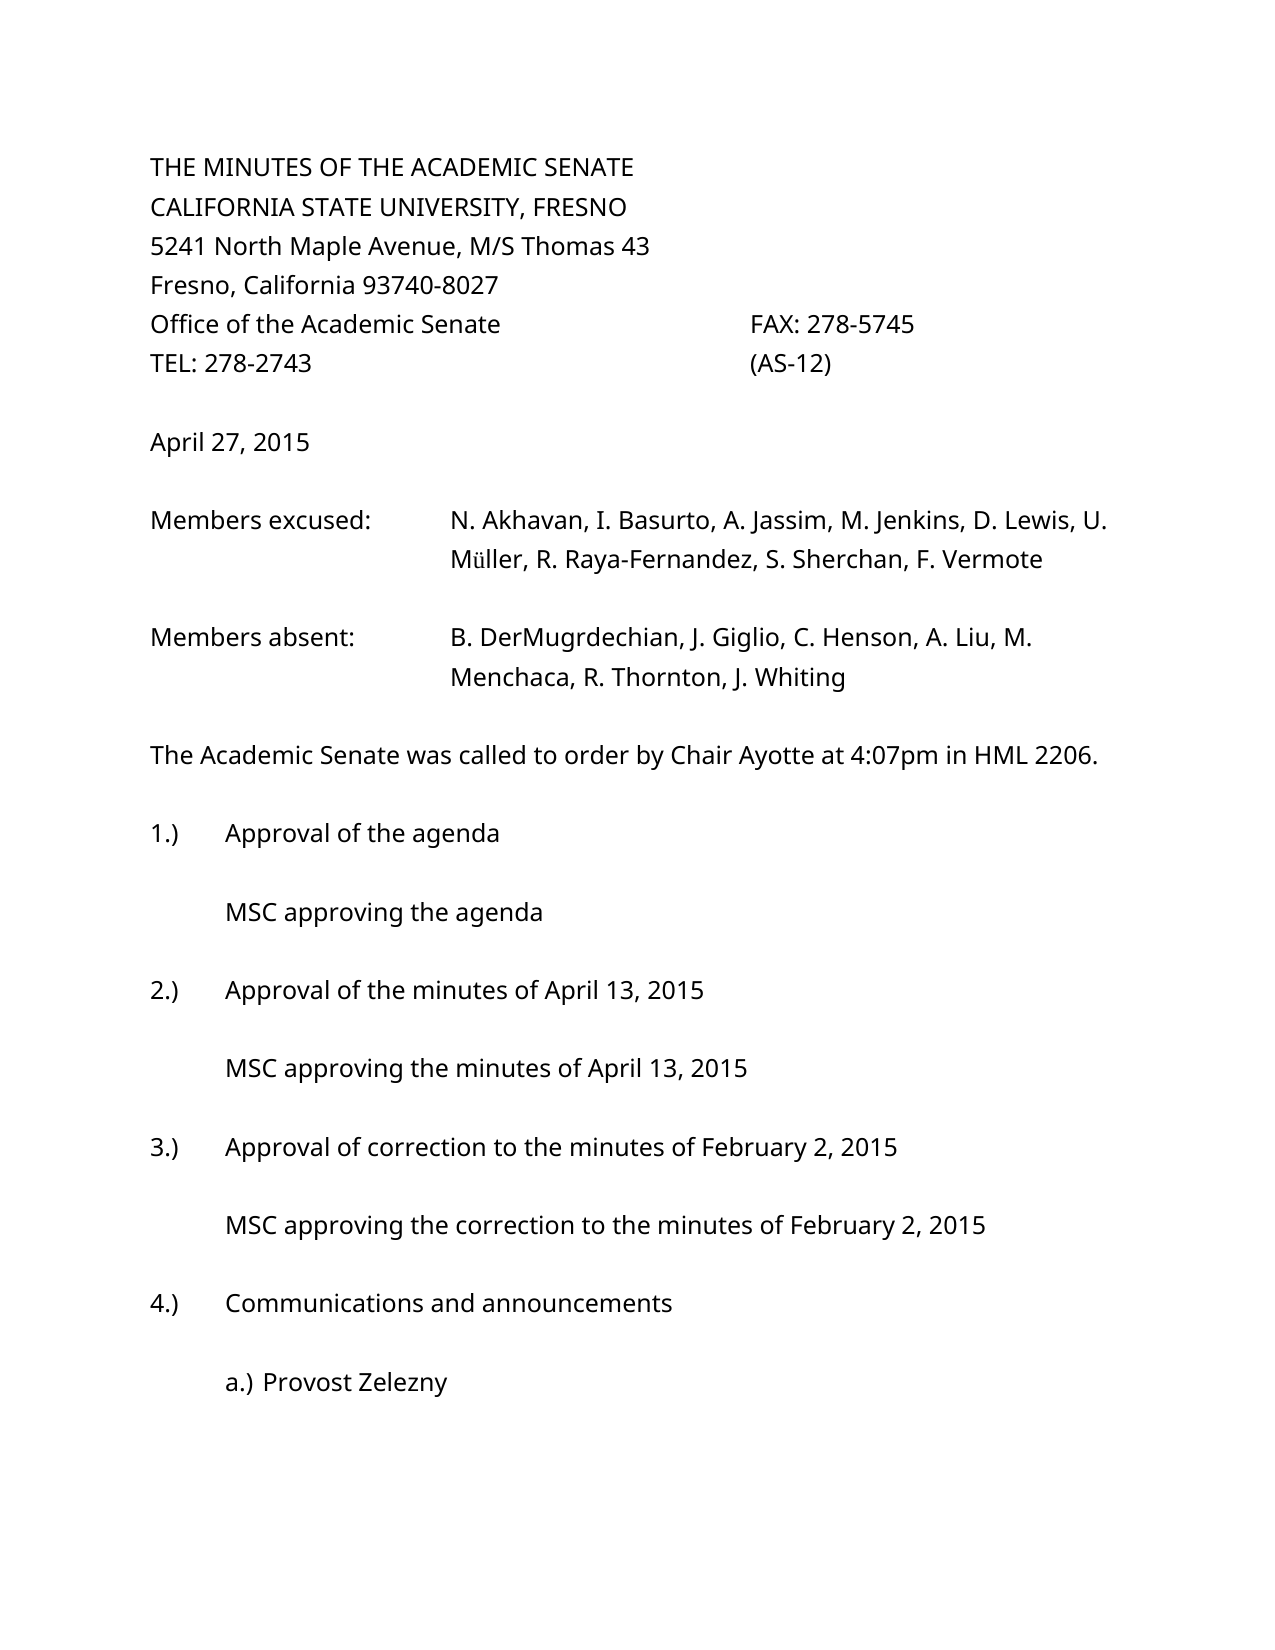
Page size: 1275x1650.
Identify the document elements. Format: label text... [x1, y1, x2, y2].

list MSC approving the agenda [225, 894, 1125, 928]
text 5241 North Maple Avenue, M/S Thomas 43 [150, 228, 1125, 262]
list MSC approving the minutes of April 13, 2015 [225, 1051, 1125, 1085]
list MSC approving the correction to the minutes of February 2, 2015 [225, 1207, 1125, 1242]
list Approval of the agenda [150, 816, 1125, 850]
text TEL: 278-2743 (AS-12) [150, 346, 1125, 380]
list Approval of correction to the minutes of February 2, 2015 [150, 1129, 1125, 1163]
list Approval of the minutes of April 13, 2015 [150, 972, 1125, 1007]
text April 27, 2015 [150, 424, 1125, 458]
text Office of the Academic Senate FAX: 278-5745 [150, 307, 1125, 341]
text THE MINUTES OF THE ACADEMIC SENATE [150, 150, 1125, 184]
text The Academic Senate was called to order by Chair Ayotte at 4:07pm in HML 2206. [150, 737, 1125, 772]
text Members absent: B. DerMugrdechian, J. Giglio, C. Henson, A. Liu, M. Menchaca, R. Thornton, J. Whiting [150, 620, 1125, 693]
list Provost Zelezny [225, 1364, 1125, 1398]
text Members excused: N. Akhavan, I. Basurto, A. Jassim, M. Jenkins, D. Lewis, U. Müller, R. Raya-Fernandez, S. Sherchan, F. Vermote [150, 502, 1125, 576]
list Communications and announcements [150, 1286, 1125, 1320]
text Fresno, California 93740-8027 [150, 267, 1125, 302]
text CALIFORNIA STATE UNIVERSITY, FRESNO [150, 189, 1125, 223]
